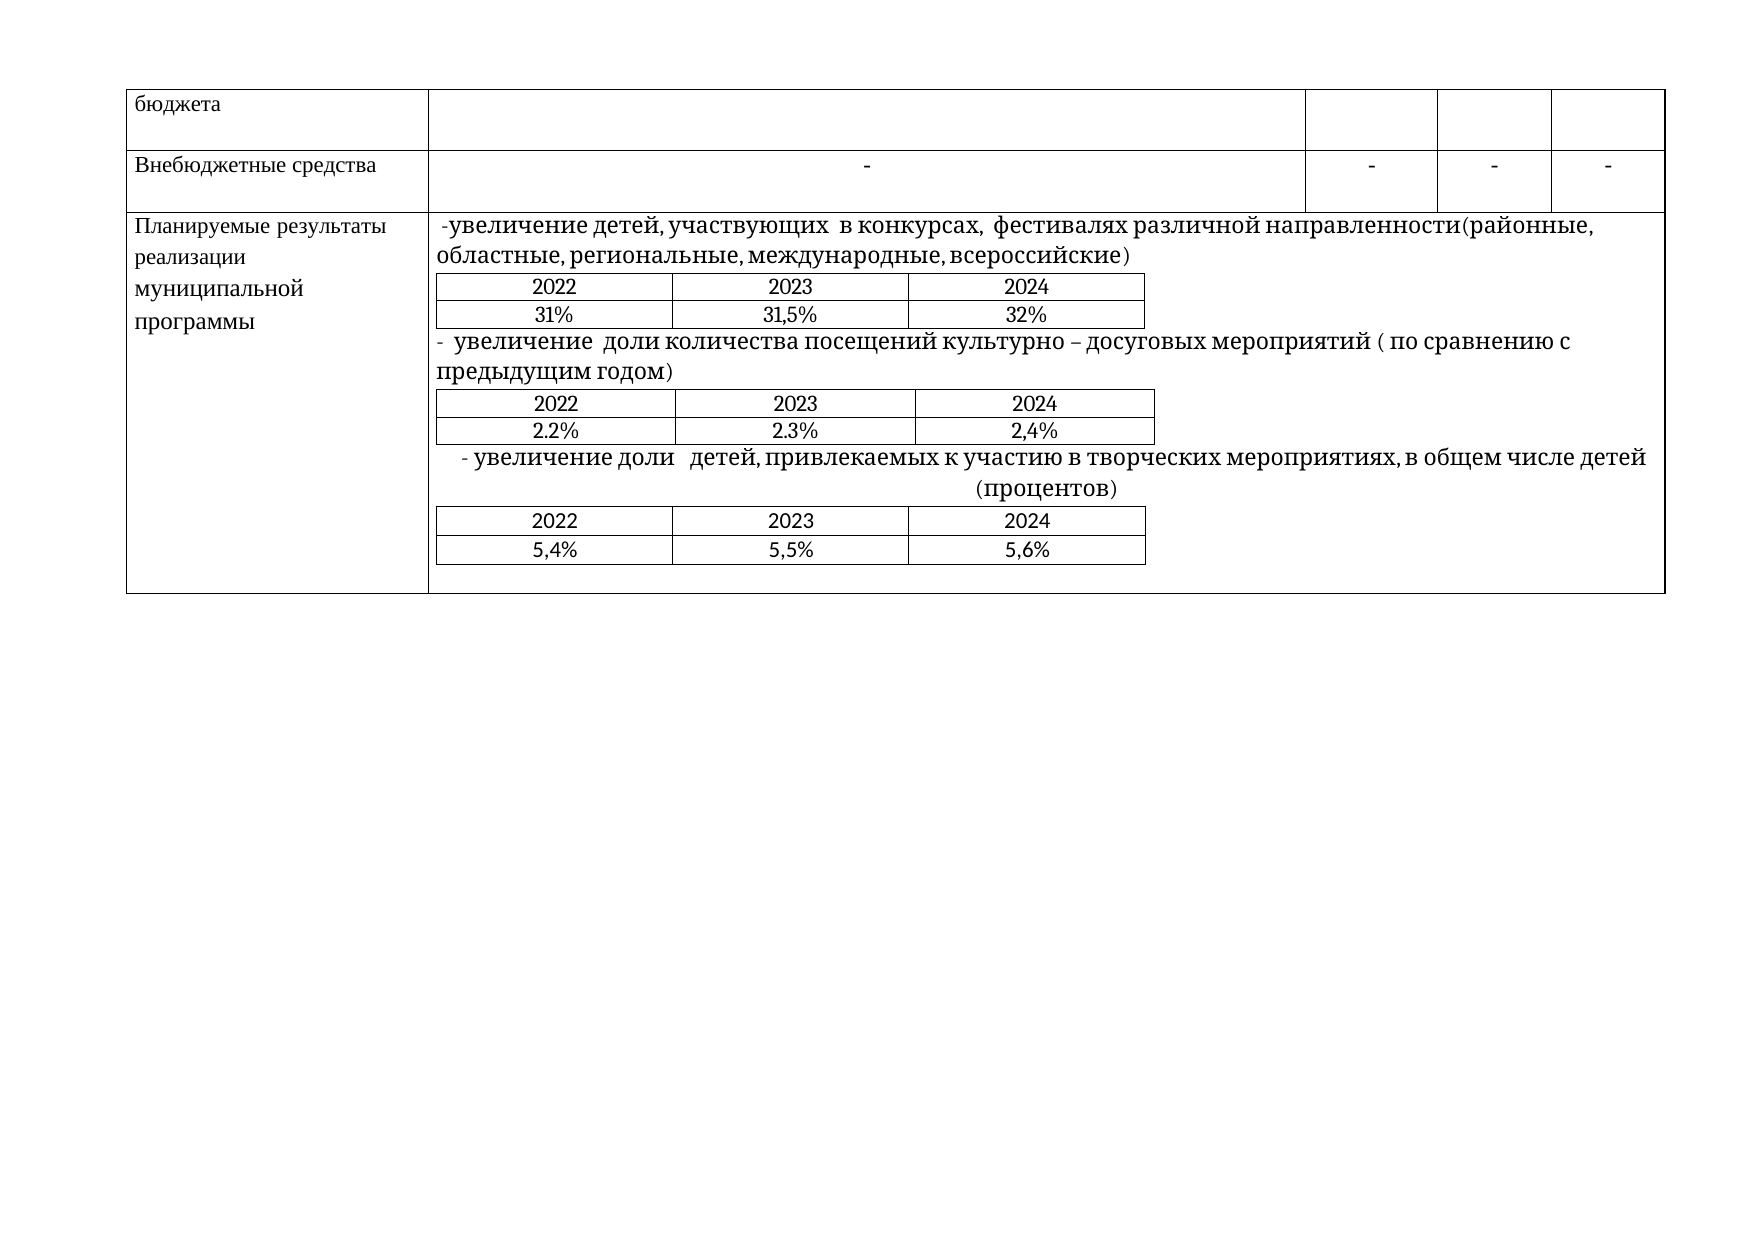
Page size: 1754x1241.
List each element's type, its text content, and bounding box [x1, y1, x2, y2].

table_cell - [1552, 151, 1664, 212]
table_cell -увеличение детей, участвующих в конкурсах, фестивалях различной направленности(районные, областные, региональные, международные, всероссийские) - увеличение доли количества посещений культурно – досуговых мероприятий ( по сравнению с предыдущим годом) - увеличение доли детей, привлекаемых к участию в творческих мероприятиях, в общем числе детей (процентов) [429, 213, 1664, 593]
table_cell - [1306, 90, 1437, 150]
table_cell - [429, 90, 1305, 150]
table_cell - [1438, 90, 1551, 150]
table_cell - [1552, 90, 1664, 150]
table_cell - [1306, 151, 1437, 212]
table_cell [127, 90, 428, 150]
table_cell - [1438, 151, 1551, 212]
table_cell - [429, 151, 1305, 212]
table_cell Планируемые результаты реализации муниципальной программы [127, 213, 428, 593]
table_cell Внебюджетные средства [127, 151, 428, 212]
